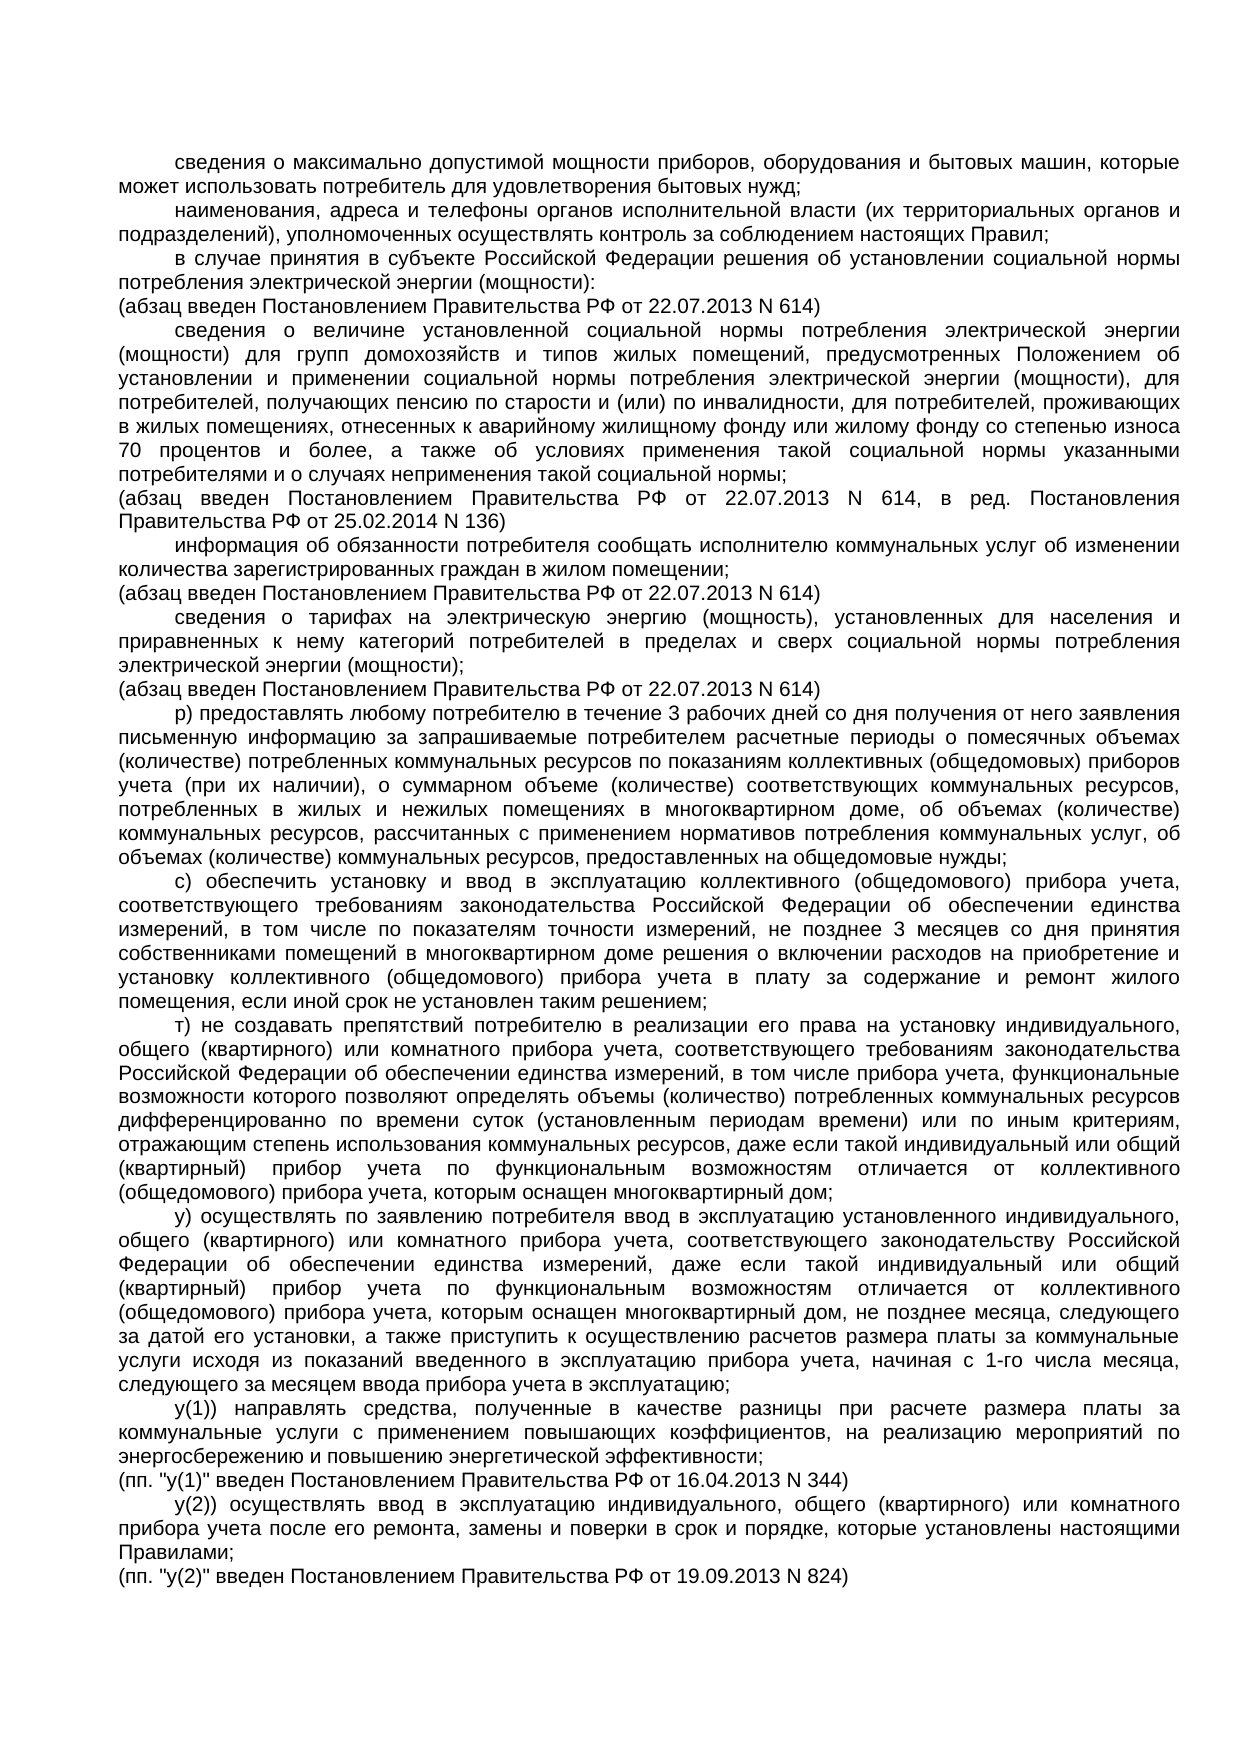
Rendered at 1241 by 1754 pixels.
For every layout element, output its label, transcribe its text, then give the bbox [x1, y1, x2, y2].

text у(2)) осуществлять ввод в эксплуатацию индивидуального, общего (квартирного) или комнатного прибора учета после его ремонта, замены и поверки в срок и порядке, которые установлены настоящими Правилами; [118, 1492, 1181, 1563]
text информация об обязанности потребителя сообщать исполнителю коммунальных услуг об изменении количества зарегистрированных граждан в жилом помещении; [118, 533, 1181, 581]
text сведения о величине установленной социальной нормы потребления электрической энергии (мощности) для групп домохозяйств и типов жилых помещений, предусмотренных Положением об установлении и применении социальной нормы потребления электрической энергии (мощности), для потребителей, получающих пенсию по старости и (или) по инвалидности, для потребителей, проживающих в жилых помещениях, отнесенных к аварийному жилищному фонду или жилому фонду со степенью износа 70 процентов и более, а также об условиях применения такой социальной нормы указанными потребителями и о случаях неприменения такой социальной нормы; [118, 318, 1181, 485]
text (абзац введен Постановлением Правительства РФ от 22.07.2013 N 614) [118, 294, 1181, 318]
text с) обеспечить установку и ввод в эксплуатацию коллективного (общедомового) прибора учета, соответствующего требованиям законодательства Российской Федерации об обеспечении единства измерений, в том числе по показателям точности измерений, не позднее 3 месяцев со дня принятия собственниками помещений в многоквартирном доме решения о включении расходов на приобретение и установку коллективного (общедомового) прибора учета в плату за содержание и ремонт жилого помещения, если иной срок не установлен таким решением; [118, 869, 1181, 1012]
text сведения о максимально допустимой мощности приборов, оборудования и бытовых машин, которые может использовать потребитель для удовлетворения бытовых нужд; [118, 150, 1181, 198]
text (пп. "у(1)" введен Постановлением Правительства РФ от 16.04.2013 N 344) [118, 1468, 1181, 1492]
text в случае принятия в субъекте Российской Федерации решения об установлении социальной нормы потребления электрической энергии (мощности): [118, 246, 1181, 294]
text (пп. "у(2)" введен Постановлением Правительства РФ от 19.09.2013 N 824) [118, 1563, 1181, 1587]
text сведения о тарифах на электрическую энергию (мощность), установленных для населения и приравненных к нему категорий потребителей в пределах и сверх социальной нормы потребления электрической энергии (мощности); [118, 605, 1181, 677]
text р) предоставлять любому потребителю в течение 3 рабочих дней со дня получения от него заявления письменную информацию за запрашиваемые потребителем расчетные периоды о помесячных объемах (количестве) потребленных коммунальных ресурсов по показаниям коллективных (общедомовых) приборов учета (при их наличии), о суммарном объеме (количестве) соответствующих коммунальных ресурсов, потребленных в жилых и нежилых помещениях в многоквартирном доме, об объемах (количестве) коммунальных ресурсов, рассчитанных с применением нормативов потребления коммунальных услуг, об объемах (количестве) коммунальных ресурсов, предоставленных на общедомовые нужды; [118, 701, 1181, 869]
text у) осуществлять по заявлению потребителя ввод в эксплуатацию установленного индивидуального, общего (квартирного) или комнатного прибора учета, соответствующего законодательству Российской Федерации об обеспечении единства измерений, даже если такой индивидуальный или общий (квартирный) прибор учета по функциональным возможностям отличается от коллективного (общедомового) прибора учета, которым оснащен многоквартирный дом, не позднее месяца, следующего за датой его установки, а также приступить к осуществлению расчетов размера платы за коммунальные услуги исходя из показаний введенного в эксплуатацию прибора учета, начиная с 1-го числа месяца, следующего за месяцем ввода прибора учета в эксплуатацию; [118, 1204, 1181, 1396]
text (абзац введен Постановлением Правительства РФ от 22.07.2013 N 614) [118, 581, 1181, 605]
text наименования, адреса и телефоны органов исполнительной власти (их территориальных органов и подразделений), уполномоченных осуществлять контроль за соблюдением настоящих Правил; [118, 198, 1181, 246]
text т) не создавать препятствий потребителю в реализации его права на установку индивидуального, общего (квартирного) или комнатного прибора учета, соответствующего требованиям законодательства Российской Федерации об обеспечении единства измерений, в том числе прибора учета, функциональные возможности которого позволяют определять объемы (количество) потребленных коммунальных ресурсов дифференцированно по времени суток (установленным периодам времени) или по иным критериям, отражающим степень использования коммунальных ресурсов, даже если такой индивидуальный или общий (квартирный) прибор учета по функциональным возможностям отличается от коллективного (общедомового) прибора учета, которым оснащен многоквартирный дом; [118, 1012, 1181, 1204]
text (абзац введен Постановлением Правительства РФ от 22.07.2013 N 614, в ред. Постановления Правительства РФ от 25.02.2014 N 136) [118, 485, 1181, 533]
text (абзац введен Постановлением Правительства РФ от 22.07.2013 N 614) [118, 677, 1181, 701]
text у(1)) направлять средства, полученные в качестве разницы при расчете размера платы за коммунальные услуги с применением повышающих коэффициентов, на реализацию мероприятий по энергосбережению и повышению энергетической эффективности; [118, 1396, 1181, 1468]
